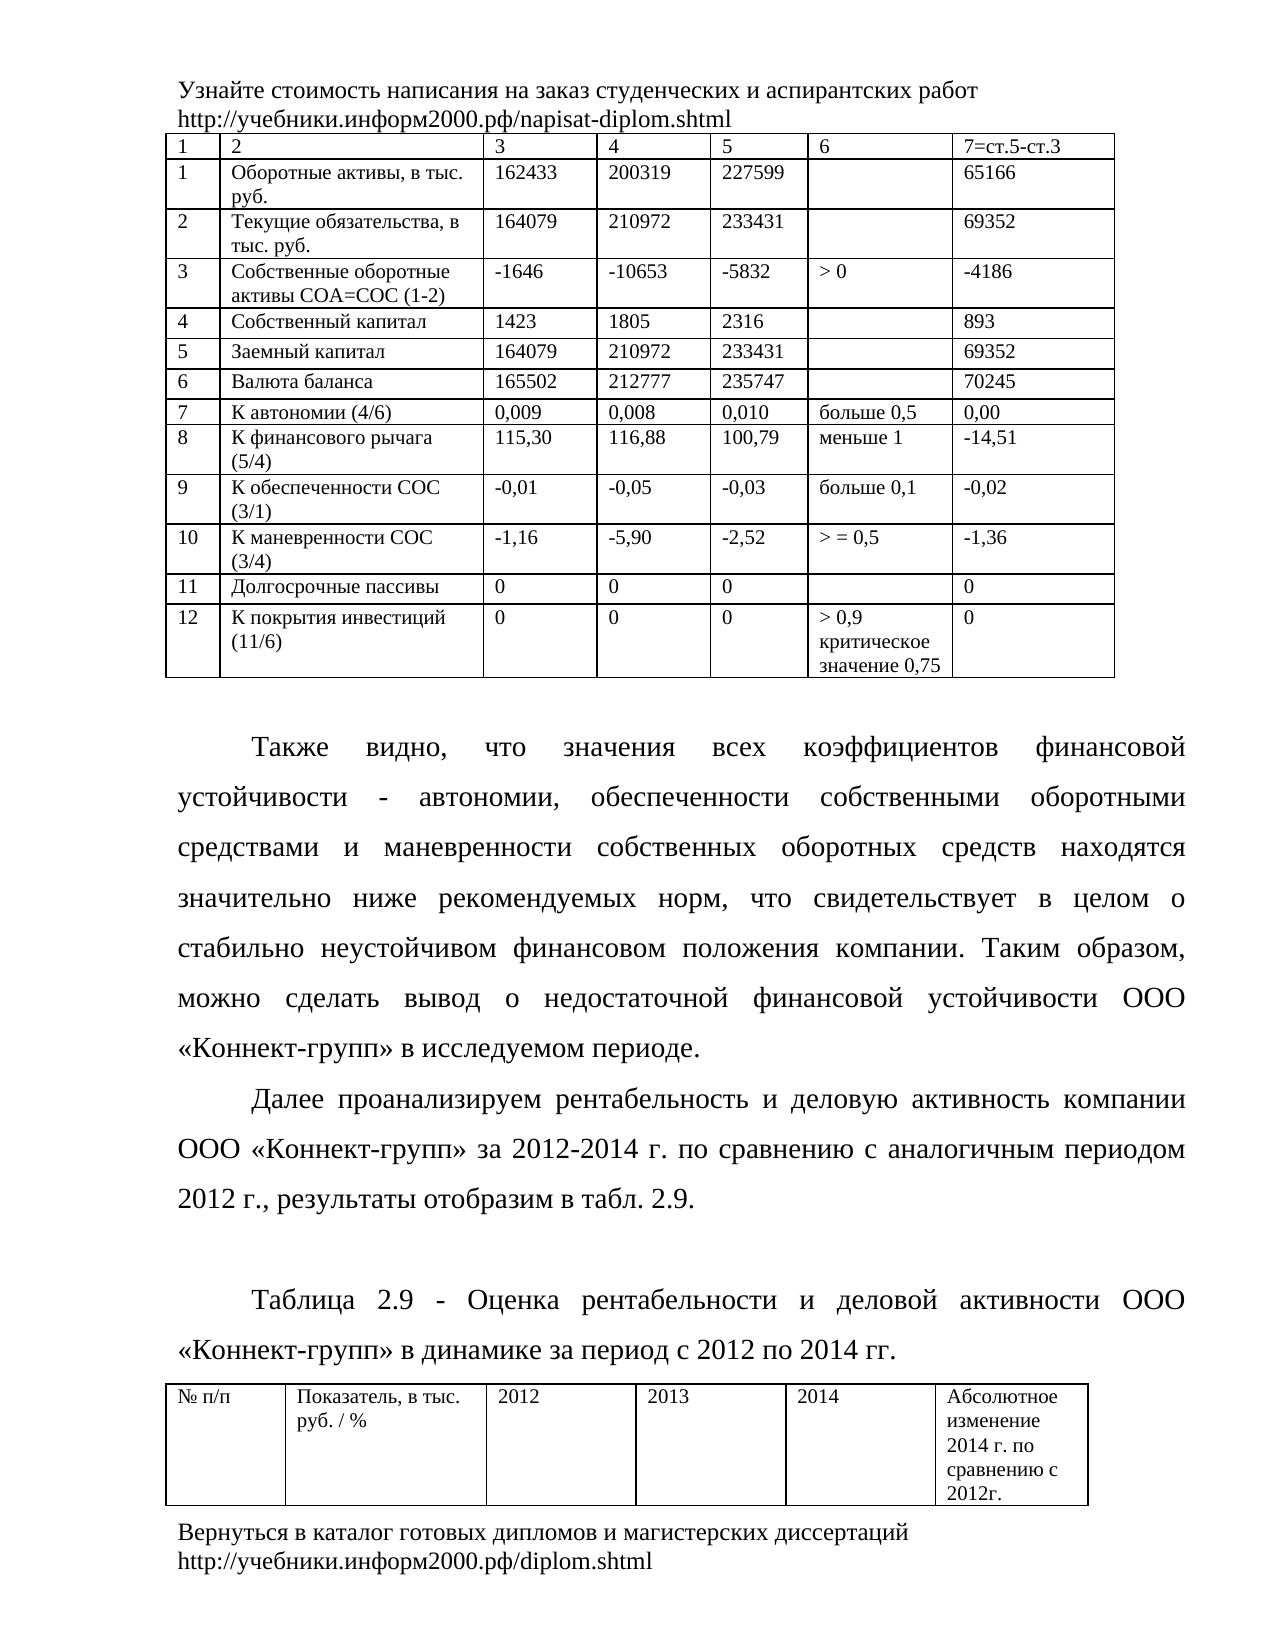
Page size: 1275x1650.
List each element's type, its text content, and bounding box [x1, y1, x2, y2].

table_cell [809, 160, 952, 208]
table_header Абсолютное изменение 2014 г. по сравнению с 2012г. [936, 1385, 1087, 1505]
table_cell 7=ст.5-ст.3 [953, 134, 1114, 158]
table_cell 7 [167, 400, 219, 424]
text Далее проанализируем рентабельность и деловую активность компании ООО «Коннект-групп» за 2012-2014 г. по сравнению с аналогичным периодом 2012 г., результаты отобразим в табл. 2.9. [177, 1081, 1186, 1215]
table_cell -1,36 [953, 525, 1114, 573]
table_cell 0 [953, 605, 1114, 677]
table_cell 3 [484, 134, 596, 158]
table_cell К маневренности СОС (3/4) [221, 525, 483, 573]
table_cell 9 [167, 475, 219, 523]
table_cell 10 [167, 525, 219, 573]
table_cell 165502 [484, 370, 596, 398]
table_cell > = 0,5 [809, 525, 952, 573]
table_cell 212777 [598, 370, 710, 398]
table_cell Собственные оборотные активы СОА=СОС (1-2) [221, 259, 483, 307]
table_cell [809, 370, 952, 398]
table_cell 210972 [598, 210, 710, 257]
table_cell 164079 [484, 210, 596, 257]
table_cell больше 0,5 [809, 400, 952, 424]
table_header Показатель, в тыс. руб. / % [286, 1385, 486, 1505]
table_cell [809, 309, 952, 337]
table_cell -0,03 [711, 475, 807, 523]
table_cell К покрытия инвестиций (11/6) [221, 605, 483, 677]
table_cell 6 [167, 370, 219, 398]
table_cell 0 [598, 605, 710, 677]
table_cell 227599 [711, 160, 807, 208]
table_cell -5,90 [598, 525, 710, 573]
table_cell 210972 [598, 339, 710, 368]
table_cell -1,16 [484, 525, 596, 573]
table_cell -0,01 [484, 475, 596, 523]
table_cell 0,010 [711, 400, 807, 424]
table_cell 5 [167, 339, 219, 368]
table_cell 233431 [711, 210, 807, 257]
table_cell [809, 210, 952, 257]
table_cell -14,51 [953, 425, 1114, 473]
table_cell Оборотные активы, в тыс. руб. [221, 160, 483, 208]
text Также видно, что значения всех коэффициентов финансовой устойчивости - автономии, обеспеченности собственными оборотными средствами и маневренности собственных оборотных средств находятся значительно ниже рекомендуемых норм, что свидетельствует в целом о стабильно неустойчивом финансовом положения компании. Таким образом, можно сделать вывод о недостаточной финансовой устойчивости ООО «Коннект-групп» в исследуемом периоде. [177, 729, 1186, 1064]
table_cell -0,02 [953, 475, 1114, 523]
table_cell -0,05 [598, 475, 710, 523]
table_cell К обеспеченности СОС (3/1) [221, 475, 483, 523]
table_cell 0,009 [484, 400, 596, 424]
table_cell меньше 1 [809, 425, 952, 473]
table_cell 1805 [598, 309, 710, 337]
table_cell 0 [484, 605, 596, 677]
table_cell 2316 [711, 309, 807, 337]
table_cell 0 [711, 605, 807, 677]
table_cell 0,008 [598, 400, 710, 424]
table_cell Текущие обязательства, в тыс. руб. [221, 210, 483, 257]
table_cell 1 [167, 160, 219, 208]
table_cell Долгосрочные пассивы [221, 575, 483, 603]
table_cell К финансового рычага (5/4) [221, 425, 483, 473]
table_cell 4 [598, 134, 710, 158]
table_cell 235747 [711, 370, 807, 398]
table_cell 70245 [953, 370, 1114, 398]
table_cell [809, 575, 952, 603]
table_cell 8 [167, 425, 219, 473]
table_cell 69352 [953, 210, 1114, 257]
table_cell 5 [711, 134, 807, 158]
table_header 2013 [637, 1385, 785, 1505]
table_cell > 0 [809, 259, 952, 307]
table_cell 0 [953, 575, 1114, 603]
table_cell 0 [484, 575, 596, 603]
table_cell 1423 [484, 309, 596, 337]
table_cell 69352 [953, 339, 1114, 368]
table_cell 0 [598, 575, 710, 603]
table_cell -4186 [953, 259, 1114, 307]
table_cell 115,30 [484, 425, 596, 473]
table_cell 233431 [711, 339, 807, 368]
table_header 2012 [487, 1385, 635, 1505]
table_cell Валюта баланса [221, 370, 483, 398]
table_cell 4 [167, 309, 219, 337]
table_cell -10653 [598, 259, 710, 307]
table_cell 11 [167, 575, 219, 603]
table_cell К автономии (4/6) [221, 400, 483, 424]
table_cell 116,88 [598, 425, 710, 473]
table_cell -2,52 [711, 525, 807, 573]
table_cell [809, 339, 952, 368]
table_cell 162433 [484, 160, 596, 208]
table_cell 100,79 [711, 425, 807, 473]
table_cell 1 [167, 134, 219, 158]
table_cell 65166 [953, 160, 1114, 208]
text Таблица 2.9 - Оценка рентабельности и деловой активности ООО «Коннект-групп» в динамике за период с 2012 по 2014 гг. [177, 1282, 1186, 1366]
table_header № п/п [167, 1385, 285, 1505]
table_header 2014 [787, 1385, 935, 1505]
table_cell 2 [221, 134, 483, 158]
table_cell Заемный капитал [221, 339, 483, 368]
table_cell 12 [167, 605, 219, 677]
table_cell > 0,9 критическое значение 0,75 [809, 605, 952, 677]
table_cell -5832 [711, 259, 807, 307]
table_cell 3 [167, 259, 219, 307]
table_cell больше 0,1 [809, 475, 952, 523]
table_cell -1646 [484, 259, 596, 307]
table_cell 200319 [598, 160, 710, 208]
table_cell 6 [809, 134, 952, 158]
table_cell 893 [953, 309, 1114, 337]
table_cell 164079 [484, 339, 596, 368]
table_cell 2 [167, 210, 219, 257]
table_cell 0 [711, 575, 807, 603]
table_cell 0,00 [953, 400, 1114, 424]
table_cell Собственный капитал [221, 309, 483, 337]
